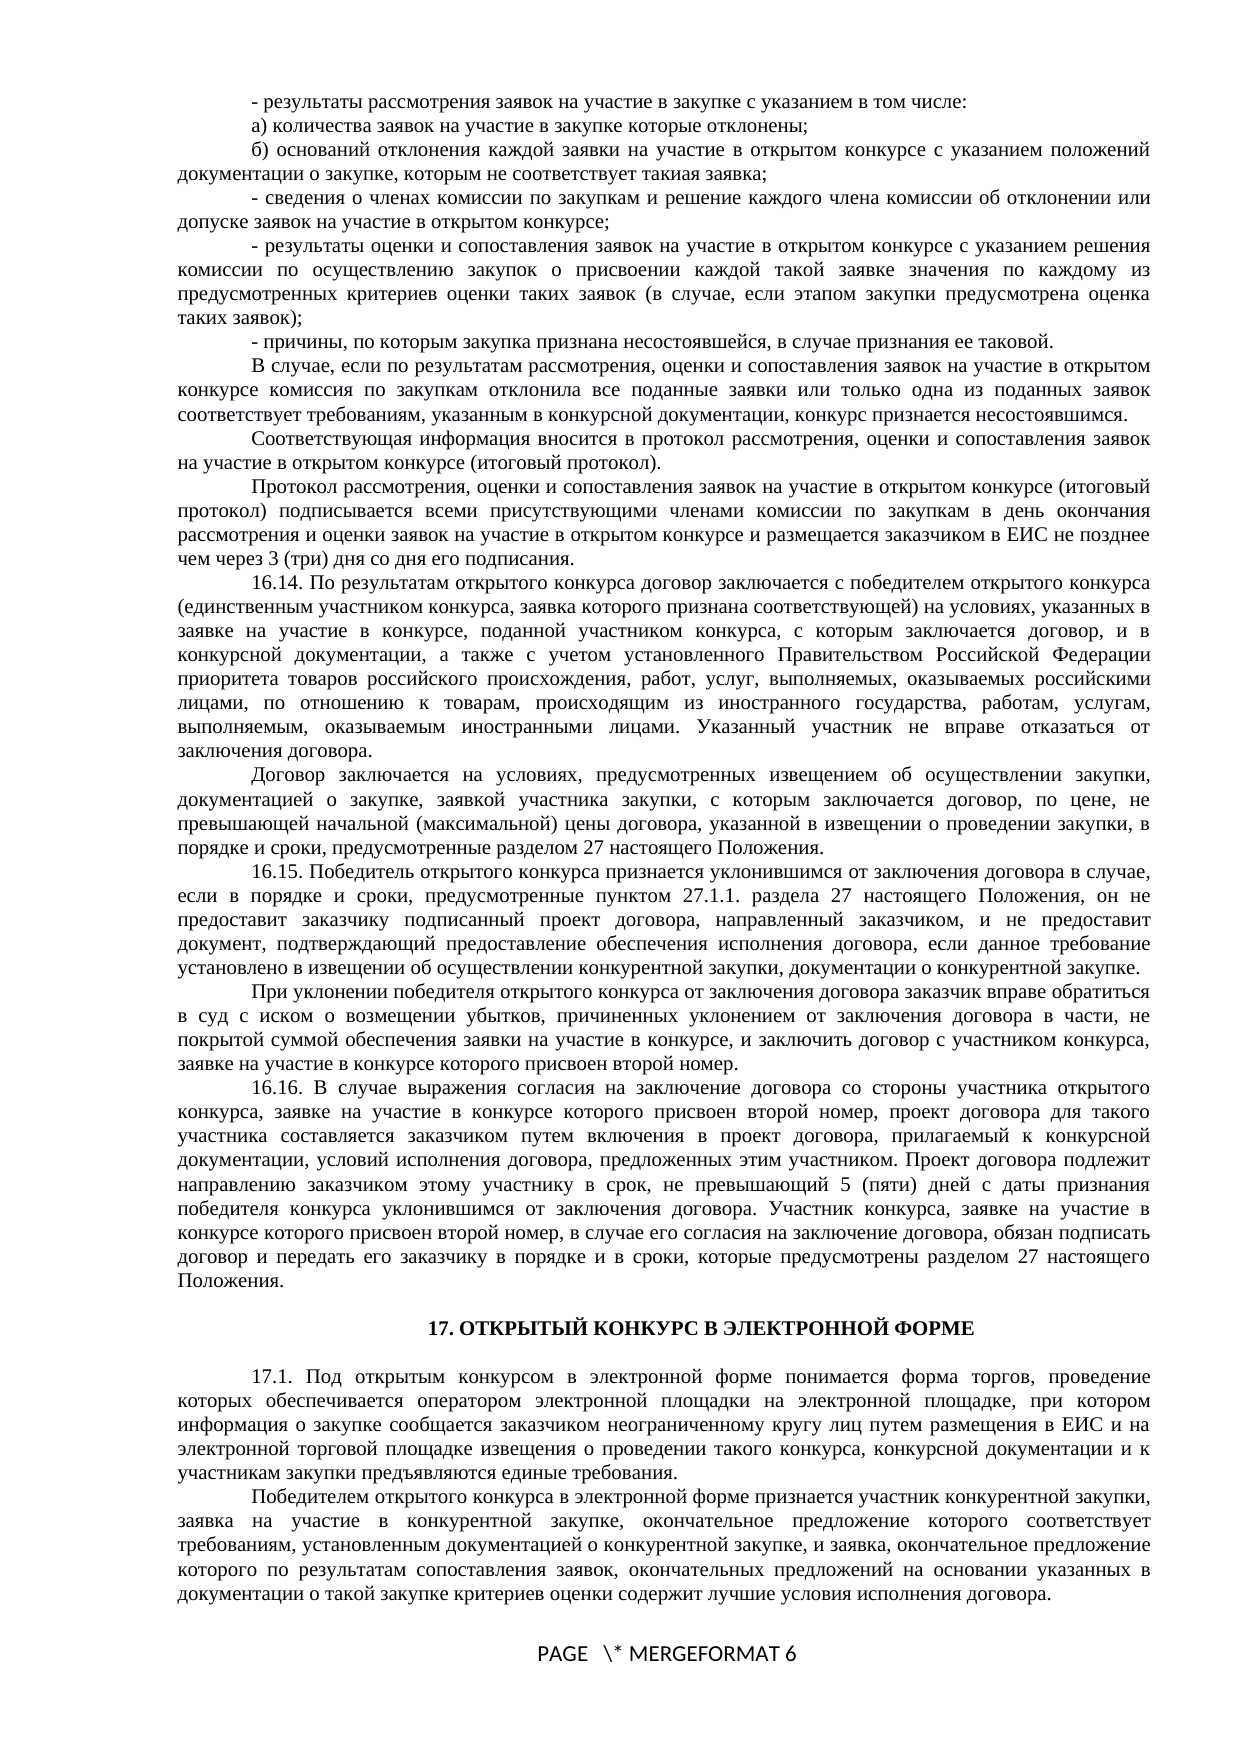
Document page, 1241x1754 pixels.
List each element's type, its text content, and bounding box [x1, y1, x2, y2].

text б) оснований отклонения каждой заявки на участие в открытом конкурсе с указанием положений документации о закупке, которым не соответствует такиая заявка; [177, 137, 1152, 185]
text 17. ОТКРЫТЫЙ КОНКУРС В ЭЛЕКТРОННОЙ ФОРМЕ [177, 1316, 1152, 1340]
text - результаты оценки и сопоставления заявок на участие в открытом конкурсе с указанием решения комиссии по осуществлению закупок о присвоении каждой такой заявке значения по каждому из предусмотренных критериев оценки таких заявок (в случае, если этапом закупки предусмотрена оценка таких заявок); [177, 233, 1152, 329]
text Соответствующая информация вносится в протокол рассмотрения, оценки и сопоставления заявок на участие в открытом конкурсе (итоговый протокол). [177, 426, 1152, 474]
text - причины, по которым закупка признана несостоявшейся, в случае признания ее таковой. [177, 329, 1152, 353]
text В случае, если по результатам рассмотрения, оценки и сопоставления заявок на участие в открытом конкурсе комиссия по закупкам отклонила все поданные заявки или только одна из поданных заявок соответствует требованиям, указанным в конкурсной документации, конкурс признается несостоявшимся. [177, 353, 1152, 426]
text 16.16. В случае выражения согласия на заключение договора со стороны участника открытого конкурса, заявке на участие в конкурсе которого присвоен второй номер, проект договора для такого участника составляется заказчиком путем включения в проект договора, прилагаемый к конкурсной документации, условий исполнения договора, предложенных этим участником. Проект договора подлежит направлению заказчиком этому участнику в срок, не превышающий 5 (пяти) дней с даты признания победителя конкурса уклонившимся от заключения договора. Участник конкурса, заявке на участие в конкурсе которого присвоен второй номер, в случае его согласия на заключение договора, обязан подписать договор и передать его заказчику в порядке и в сроки, которые предусмотрены разделом 27 настоящего Положения. [177, 1075, 1152, 1292]
text Победителем открытого конкурса в электронной форме признается участник конкурентной закупки, заявка на участие в конкурентной закупке, окончательное предложение которого соответствует требованиям, установленным документацией о конкурентной закупке, и заявка, окончательное предложение которого по результатам сопоставления заявок, окончательных предложений на основании указанных в документации о такой закупке критериев оценки содержит лучшие условия исполнения договора. [177, 1484, 1152, 1604]
text а) количества заявок на участие в закупке которые отклонены; [177, 113, 1152, 137]
text - сведения о членах комиссии по закупкам и решение каждого члена комиссии об отклонении или допуске заявок на участие в открытом конкурсе; [177, 185, 1152, 233]
text 16.14. По результатам открытого конкурса договор заключается с победителем открытого конкурса (единственным участником конкурса, заявка которого признана соответствующей) на условиях, указанных в заявке на участие в конкурсе, поданной участником конкурса, с которым заключается договор, и в конкурсной документации, а также с учетом установленного Правительством Российской Федерации приоритета товаров российского происхождения, работ, услуг, выполняемых, оказываемых российскими лицами, по отношению к товарам, происходящим из иностранного государства, работам, услугам, выполняемым, оказываемым иностранными лицами. Указанный участник не вправе отказаться от заключения договора. [177, 570, 1152, 762]
text Договор заключается на условиях, предусмотренных извещением об осуществлении закупки, документацией о закупке, заявкой участника закупки, с которым заключается договор, по цене, не превышающей начальной (максимальной) цены договора, указанной в извещении о проведении закупки, в порядке и сроки, предусмотренные разделом 27 настоящего Положения. [177, 762, 1152, 859]
text 16.15. Победитель открытого конкурса признается уклонившимся от заключения договора в случае, если в порядке и сроки, предусмотренные пунктом 27.1.1. раздела 27 настоящего Положения, он не предоставит заказчику подписанный проект договора, направленный заказчиком, и не предоставит документ, подтверждающий предоставление обеспечения исполнения договора, если данное требование установлено в извещении об осуществлении конкурентной закупки, документации о конкурентной закупке. [177, 859, 1152, 979]
text Протокол рассмотрения, оценки и сопоставления заявок на участие в открытом конкурсе (итоговый протокол) подписывается всеми присутствующими членами комиссии по закупкам в день окончания рассмотрения и оценки заявок на участие в открытом конкурсе и размещается заказчиком в ЕИС не позднее чем через 3 (три) дня со дня его подписания. [177, 474, 1152, 570]
text При уклонении победителя открытого конкурса от заключения договора заказчик вправе обратиться в суд с иском о возмещении убытков, причиненных уклонением от заключения договора в части, не покрытой суммой обеспечения заявки на участие в конкурсе, и заключить договор с участником конкурса, заявке на участие в конкурсе которого присвоен второй номер. [177, 979, 1152, 1075]
text - результаты рассмотрения заявок на участие в закупке с указанием в том числе: [177, 89, 1152, 113]
text 17.1. Под открытым конкурсом в электронной форме понимается форма торгов, проведение которых обеспечивается оператором электронной площадки на электронной площадке, при котором информация о закупке сообщается заказчиком неограниченному кругу лиц путем размещения в ЕИС и на электронной торговой площадке извещения о проведении такого конкурса, конкурсной документации и к участникам закупки предъявляются единые требования. [177, 1364, 1152, 1484]
